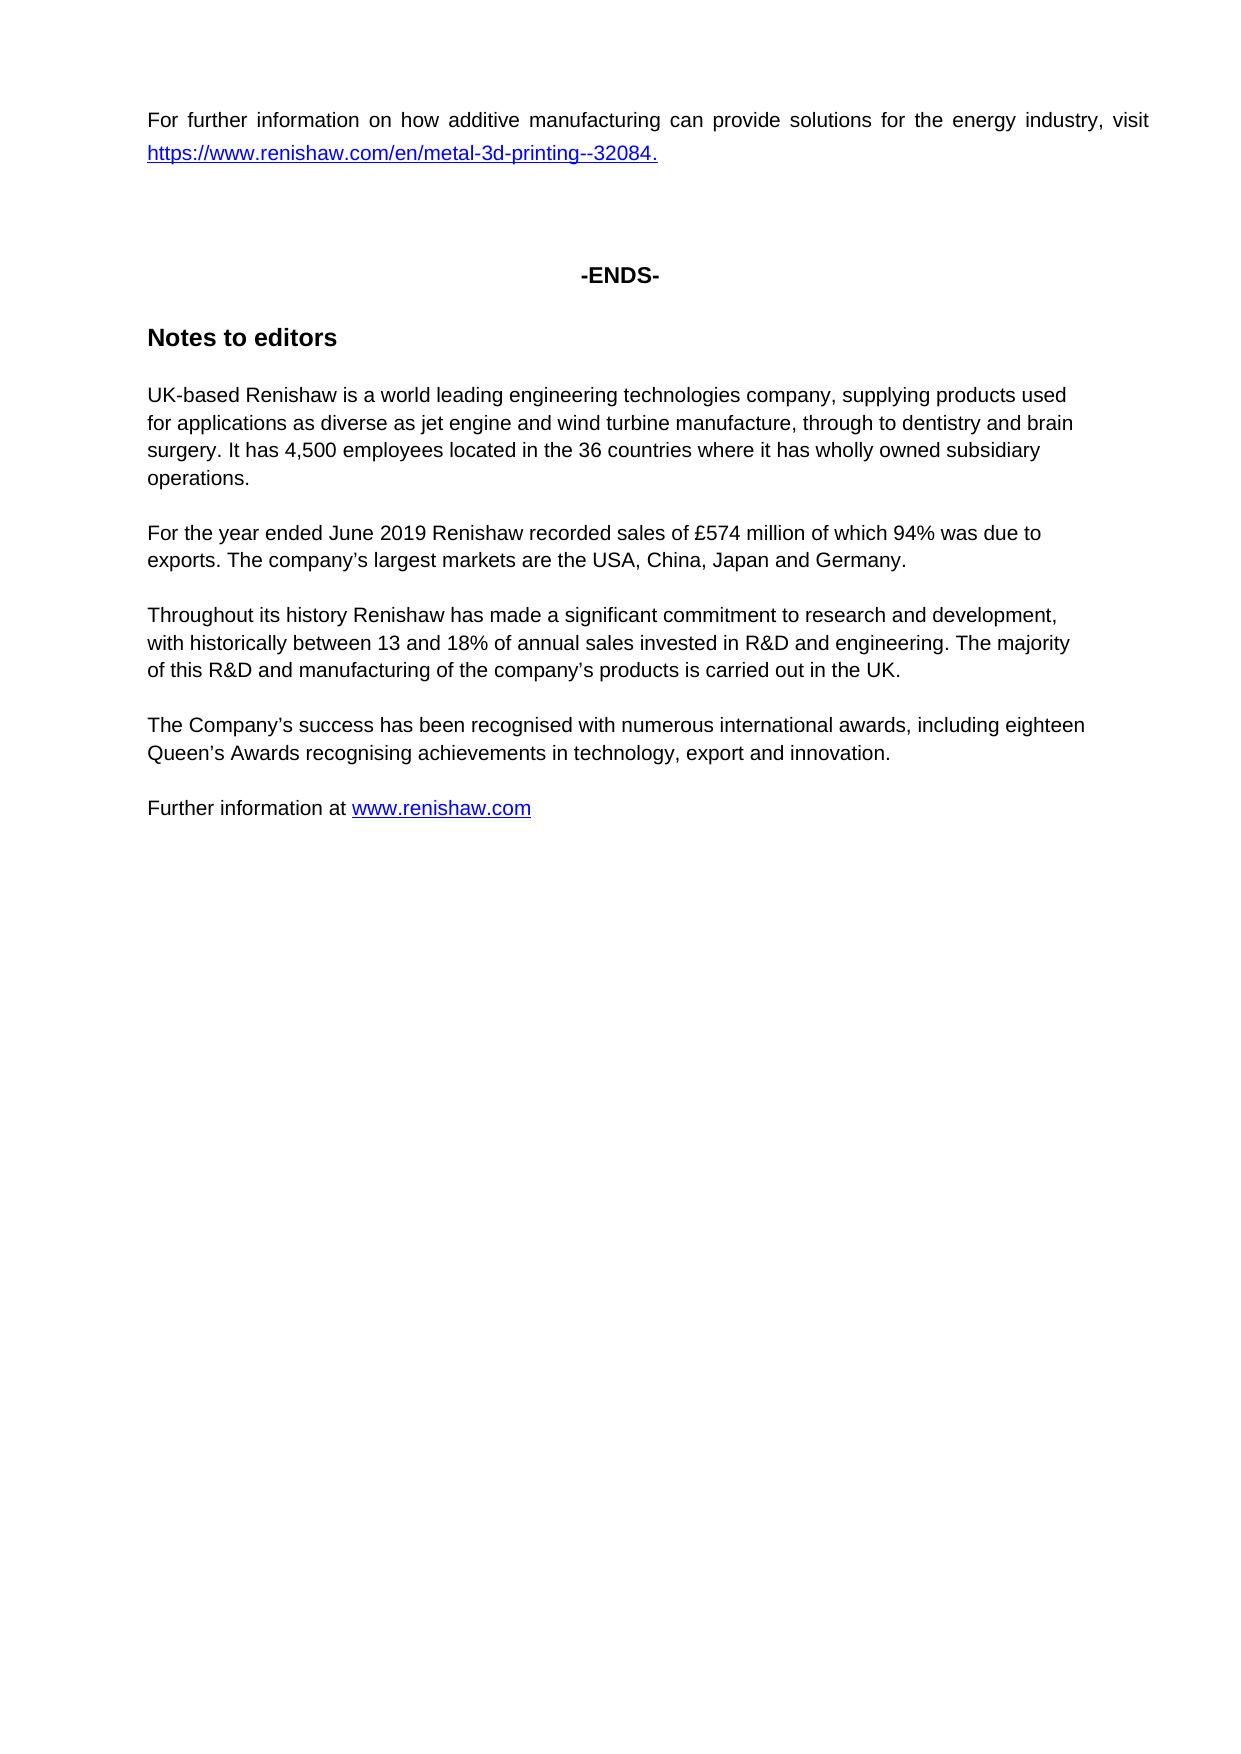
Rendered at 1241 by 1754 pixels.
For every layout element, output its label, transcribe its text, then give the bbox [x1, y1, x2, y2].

text -ENDS- [147, 262, 1093, 289]
text For further information on how additive manufacturing can provide solutions for the energy industry, visit https://www.renishaw.com/en/metal-3d-printing--32084. [147, 107, 1151, 165]
text The Company’s success has been recognised with numerous international awards, including eighteen Queen’s Awards recognising achievements in technology, export and innovation. [147, 713, 1093, 765]
text UK-based Renishaw is a world leading engineering technologies company, supplying products used for applications as diverse as jet engine and wind turbine manufacture, through to dentistry and brain surgery. It has 4,500 employees located in the 36 countries where it has wholly owned subsidiary operations. [147, 383, 1093, 490]
text Throughout its history Renishaw has made a significant commitment to research and development, with historically between 13 and 18% of annual sales invested in R&D and engineering. The majority of this R&D and manufacturing of the company’s products is carried out in the UK. [147, 603, 1093, 682]
text Further information at www.renishaw.com [147, 796, 1093, 820]
text Notes to editors [147, 323, 1093, 352]
text For the year ended June 2019 Renishaw recorded sales of £574 million of which 94% was due to exports. The company’s largest markets are the USA, China, Japan and Germany. [147, 521, 1093, 572]
